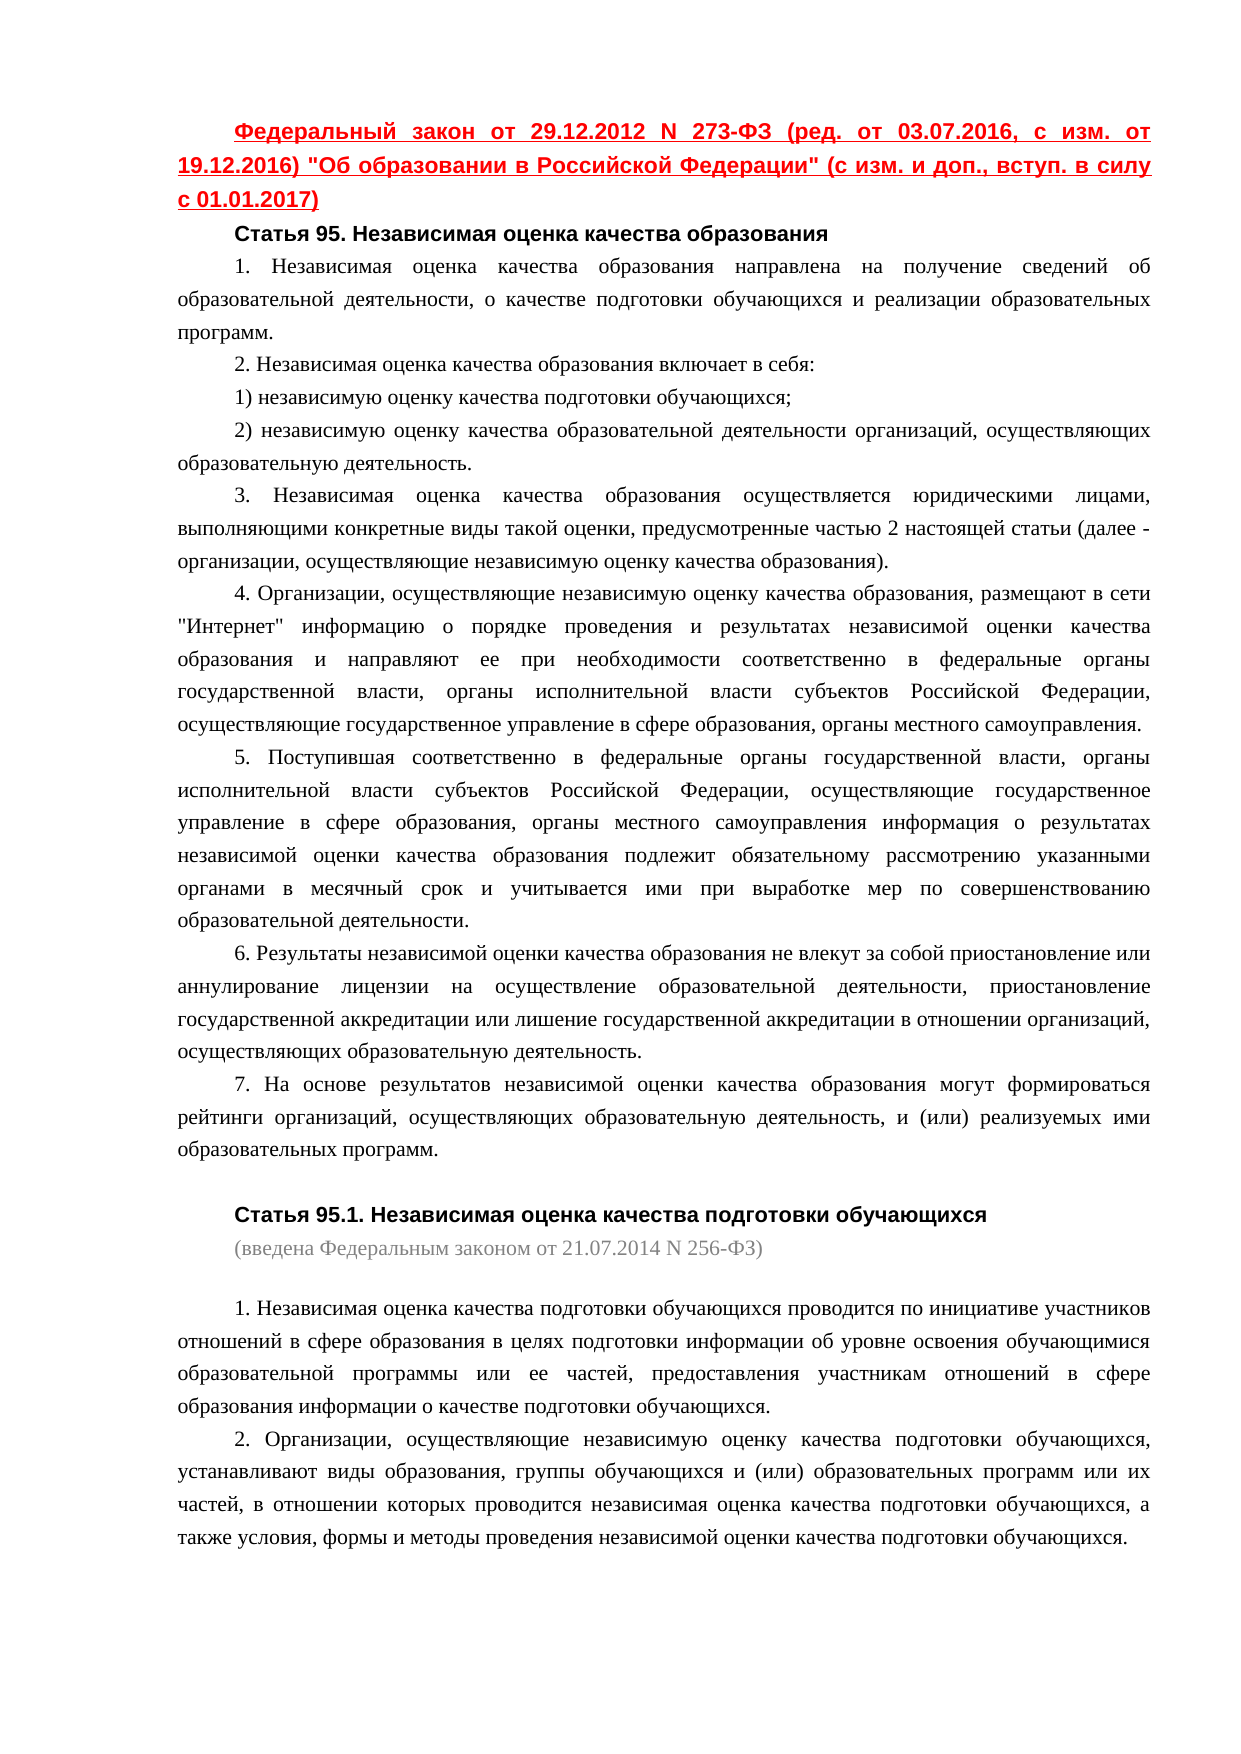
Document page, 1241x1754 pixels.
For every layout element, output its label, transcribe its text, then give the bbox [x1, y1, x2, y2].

text 2. Независимая оценка качества образования включает в себя: [177, 351, 1152, 377]
text Федеральный закон от 29.12.2012 N 273-ФЗ (ред. от 03.07.2016, с изм. от 19.12.2016) "Об образовании в Российской Федерации" (с изм. и доп., вступ. в силу с 01.01.2017) [177, 179, 1152, 213]
text 7. На основе результатов независимой оценки качества образования могут формироваться рейтинги организаций, осуществляющих образовательную деятельность, и (или) реализуемых ими образовательных программ. [177, 1071, 1152, 1162]
text 3. Независимая оценка качества образования осуществляется юридическими лицами, выполняющими конкретные виды такой оценки, предусмотренные частью 2 настоящей статьи (далее - организации, осуществляющие независимую оценку качества образования). [177, 482, 1152, 573]
text 2. Организации, осуществляющие независимую оценку качества подготовки обучающихся, устанавливают виды образования, группы обучающихся и (или) образовательных программ или их частей, в отношении которых проводится независимая оценка качества подготовки обучающихся, а также условия, формы и методы проведения независимой оценки качества подготовки обучающихся. [177, 1426, 1152, 1549]
text 1. Независимая оценка качества подготовки обучающихся проводится по инициативе участников отношений в сфере образования в целях подготовки информации об уровне освоения обучающимися образовательной программы или ее частей, предоставления участникам отношений в сфере образования информации о качестве подготовки обучающихся. [177, 1295, 1152, 1418]
text Статья 95. Независимая оценка качества образования [177, 221, 1152, 246]
text 1. Независимая оценка качества образования направлена на получение сведений об образовательной деятельности, о качестве подготовки обучающихся и реализации образовательных программ. [177, 253, 1152, 344]
text 6. Результаты независимой оценки качества образования не влекут за собой приостановление или аннулирование лицензии на осуществление образовательной деятельности, приостановление государственной аккредитации или лишение государственной аккредитации в отношении организаций, осуществляющих образовательную деятельность. [177, 940, 1152, 1063]
text 4. Организации, осуществляющие независимую оценку качества образования, размещают в сети "Интернет" информацию о порядке проведения и результатах независимой оценки качества образования и направляют ее при необходимости соответственно в федеральные органы государственной власти, органы исполнительной власти субъектов Российской Федерации, осуществляющие государственное управление в сфере образования, органы местного самоуправления. [177, 580, 1152, 736]
text Статья 95.1. Независимая оценка качества подготовки обучающихся [177, 1202, 1152, 1227]
text (введена Федеральным законом от 21.07.2014 N 256-ФЗ) [177, 1234, 1152, 1260]
text 1) независимую оценку качества подготовки обучающихся; [177, 384, 1152, 409]
text 2) независимую оценку качества образовательной деятельности организаций, осуществляющих образовательную деятельность. [177, 417, 1152, 475]
text 5. Поступившая соответственно в федеральные органы государственной власти, органы исполнительной власти субъектов Российской Федерации, осуществляющие государственное управление в сфере образования, органы местного самоуправления информация о результатах независимой оценки качества образования подлежит обязательному рассмотрению указанными органами в месячный срок и учитывается ими при выработке мер по совершенствованию образовательной деятельности. [177, 744, 1152, 933]
text Федеральный закон от 29.12.2012 N 273-ФЗ (ред. от 03.07.2016, с изм. от 19.12.2016) "Об образовании в Российской Федерации" (с изм. и доп., вступ. в силу с 01.01.2017) [177, 118, 1152, 152]
